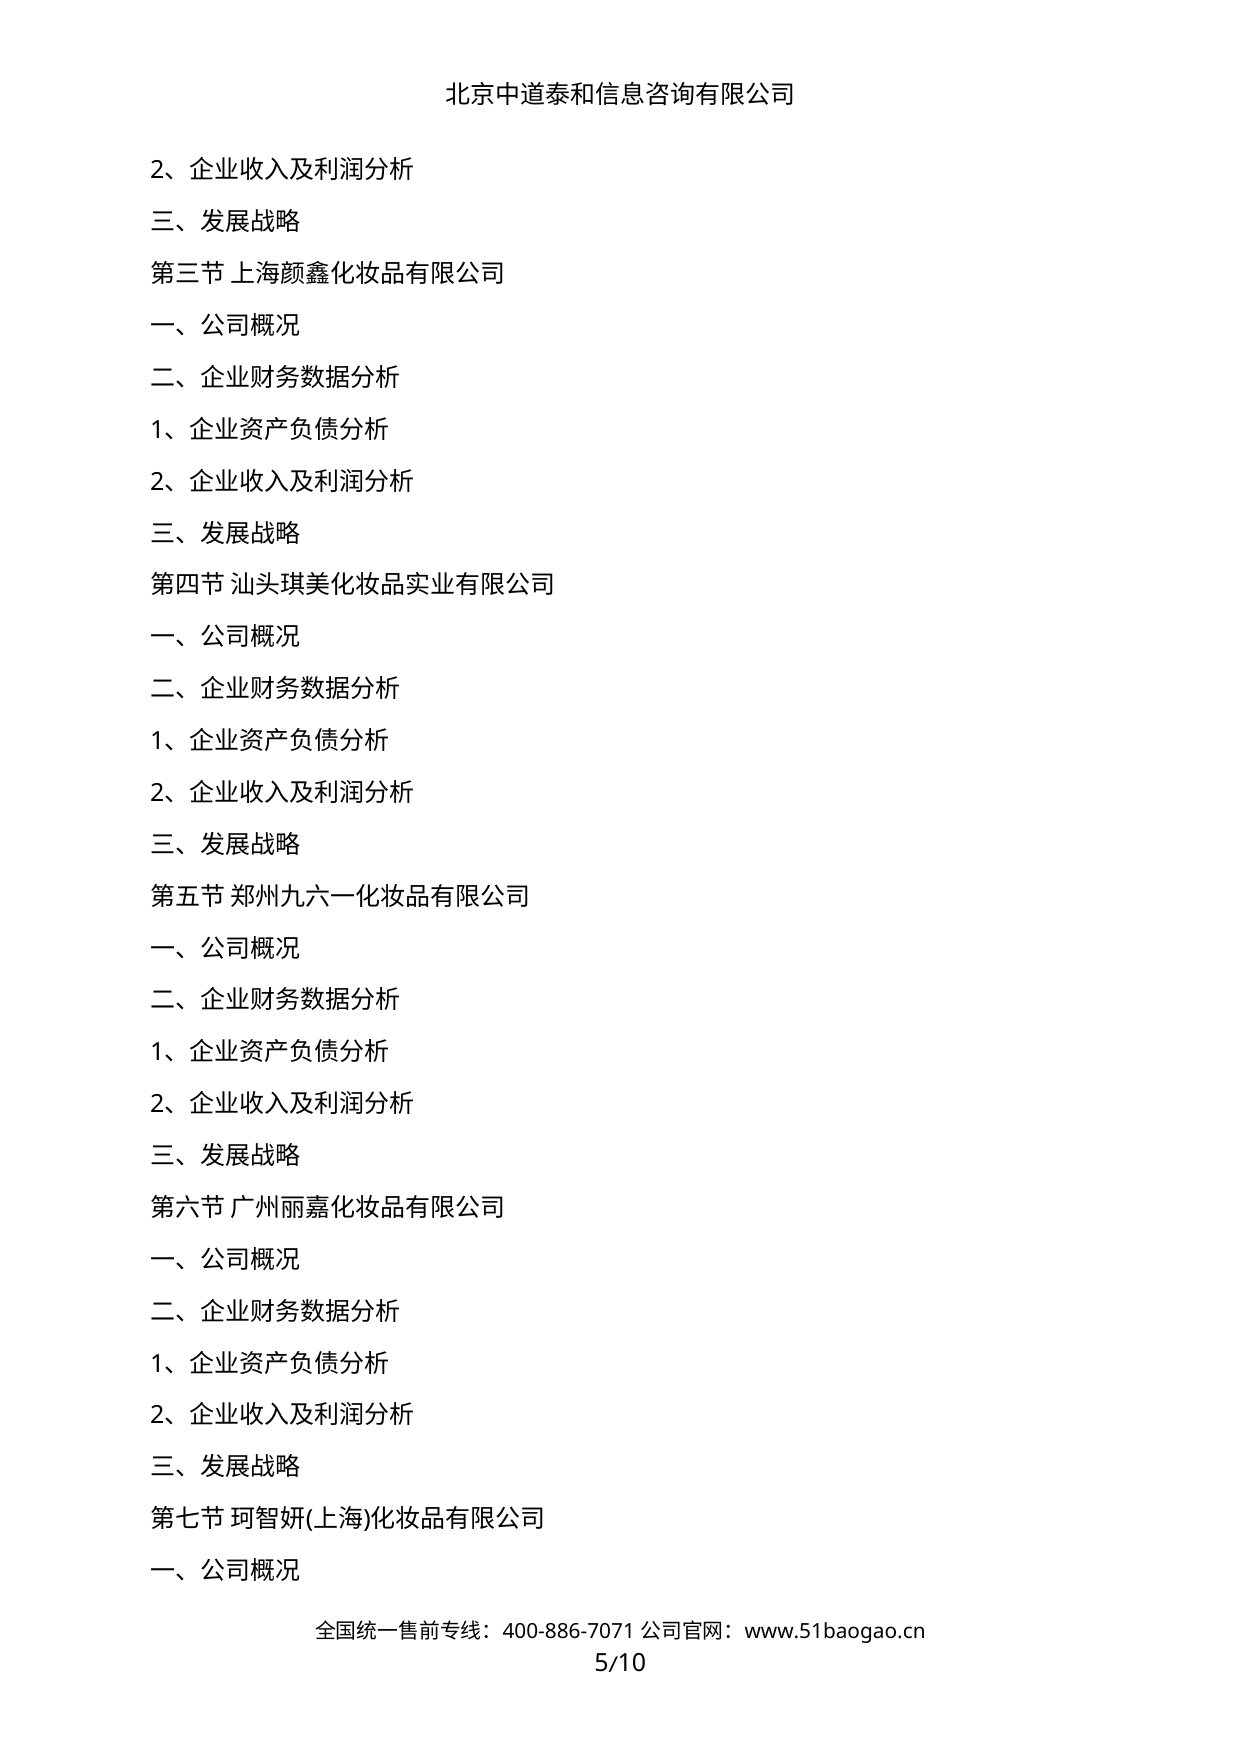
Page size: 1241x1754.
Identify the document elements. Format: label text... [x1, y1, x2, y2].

text 三、发展战略 [150, 513, 1090, 549]
text 三、发展战略 [150, 1447, 1090, 1483]
text 一、公司概况 [150, 306, 1090, 342]
text 二、企业财务数据分析 [150, 1291, 1090, 1327]
text 第七节 珂智妍(上海)化妆品有限公司 [150, 1499, 1090, 1535]
text 一、公司概况 [150, 928, 1090, 964]
text 2、企业收入及利润分析 [150, 461, 1090, 497]
text 三、发展战略 [150, 824, 1090, 861]
text 一、公司概况 [150, 1239, 1090, 1276]
text 2、企业收入及利润分析 [150, 150, 1090, 186]
text 第五节 郑州九六一化妆品有限公司 [150, 876, 1090, 912]
text 1、企业资产负债分析 [150, 409, 1090, 446]
text 2、企业收入及利润分析 [150, 1395, 1090, 1431]
text 1、企业资产负债分析 [150, 721, 1090, 757]
text 1、企业资产负债分析 [150, 1032, 1090, 1068]
text 第三节 上海颜鑫化妆品有限公司 [150, 254, 1090, 290]
text 二、企业财务数据分析 [150, 669, 1090, 705]
text 三、发展战略 [150, 202, 1090, 238]
text 一、公司概况 [150, 617, 1090, 653]
text 1、企业资产负债分析 [150, 1343, 1090, 1379]
text 第六节 广州丽嘉化妆品有限公司 [150, 1187, 1090, 1224]
text 一、公司概况 [150, 1551, 1090, 1587]
text 2、企业收入及利润分析 [150, 1084, 1090, 1120]
text 2、企业收入及利润分析 [150, 772, 1090, 809]
text 三、发展战略 [150, 1136, 1090, 1172]
text 二、企业财务数据分析 [150, 980, 1090, 1016]
text 第四节 汕头琪美化妆品实业有限公司 [150, 565, 1090, 601]
text 二、企业财务数据分析 [150, 357, 1090, 394]
